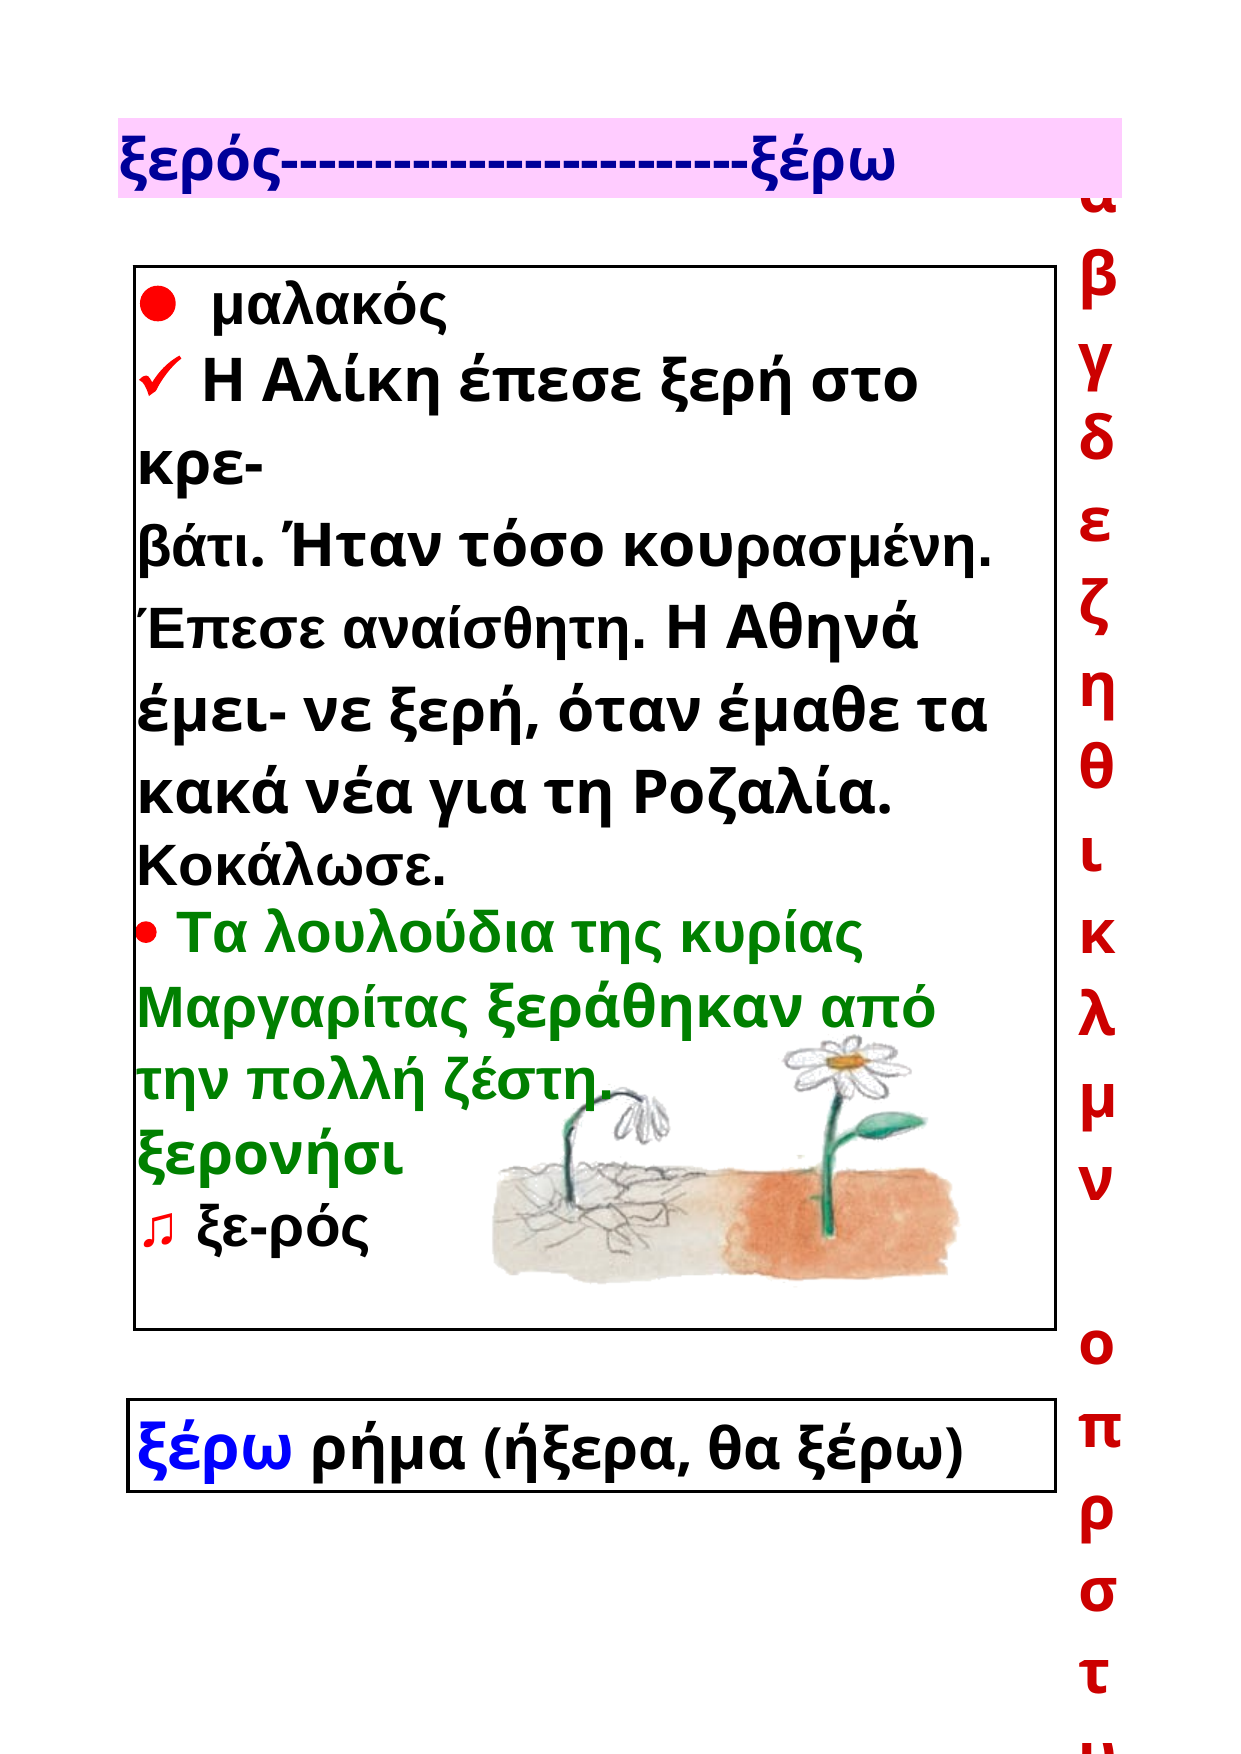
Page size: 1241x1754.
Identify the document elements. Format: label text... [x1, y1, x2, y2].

text βάτι. Ήταν τόσο κουρασμένη. Έπεσε αναίσθητη. Η Αθηνά έμει- νε ξερή, όταν έμαθε τα κακά νέα για τη Ροζαλία. Κοκάλωσε. [136, 497, 1054, 893]
text ξερονήσι [136, 1107, 1054, 1186]
text μαλακός [136, 268, 1054, 332]
picture [465, 1258, 980, 1306]
text Τα λουλούδια της κυρίας Μαργαρίτας ξεράθηκαν από την πολλή ζέστη. [136, 893, 1054, 1107]
text ξερός-------------------------ξέρω [118, 118, 1122, 198]
text ♫ ξε-ρός [136, 1186, 1054, 1258]
text ξέρω ρήμα (ήξερα, θα ξέρω) [130, 1401, 1054, 1490]
text Η Αλίκη έπεσε ξερή στο κρε- [136, 332, 1054, 497]
